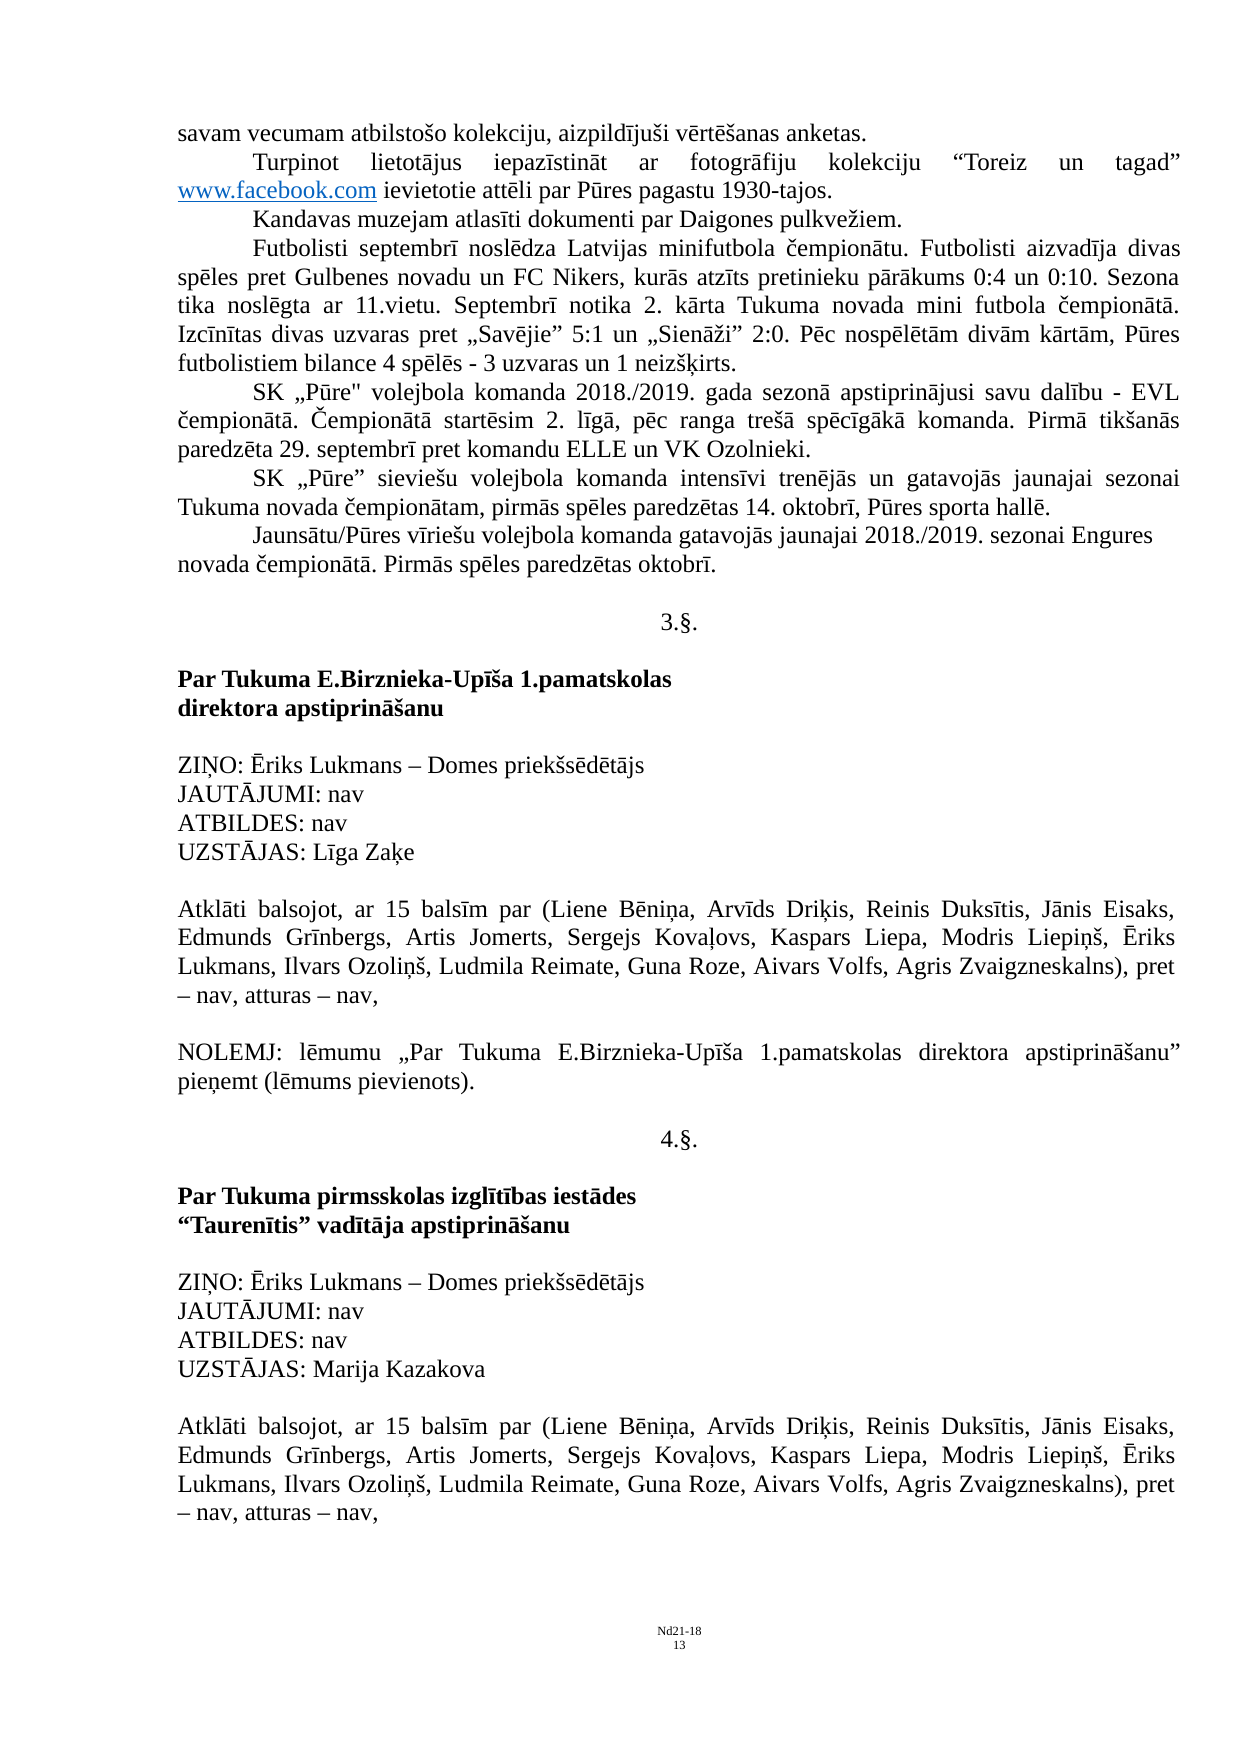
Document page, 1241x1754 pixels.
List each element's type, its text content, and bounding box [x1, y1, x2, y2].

text direktora apstiprināšanu [177, 693, 1181, 722]
text JAUTĀJUMI: nav [177, 1296, 1181, 1325]
text Turpinot lietotājus iepazīstināt ar fotogrāfiju kolekciju “Toreiz un tagad” www.facebook.com ievietotie attēli par Pūres pagastu 1930-tajos. [177, 147, 1181, 204]
text UZSTĀJAS: Marija Kazakova [177, 1354, 1181, 1382]
text 4.§. [177, 1124, 1181, 1152]
text ZIŅO: Ēriks Lukmans – Domes priekšsēdētājs [177, 1267, 1181, 1296]
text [177, 118, 1181, 147]
text JAUTĀJUMI: nav [177, 779, 1181, 808]
text Jaunsātu/Pūres vīriešu volejbola komanda gatavojās jaunajai 2018./2019. sezonai Engures novada čempionātā. Pirmās spēles paredzētas oktobrī. [177, 521, 1181, 578]
text ATBILDES: nav [177, 808, 1181, 837]
text Par Tukuma pirmsskolas izglītības iestādes [177, 1181, 1181, 1210]
text Futbolisti septembrī noslēdza Latvijas minifutbola čempionātu. Futbolisti aizvadīja divas spēles pret Gulbenes novadu un FC Nikers, kurās atzīts pretinieku pārākums 0:4 un 0:10. Sezona tika noslēgta ar 11.vietu. Septembrī notika 2. kārta Tukuma novada mini futbola čempionātā. Izcīnītas divas uzvaras pret „Savējie” 5:1 un „Sienāži” 2:0. Pēc nospēlētām divām kārtām, Pūres futbolistiem bilance 4 spēlēs - 3 uzvaras un 1 neizšķirts. [177, 233, 1181, 377]
text UZSTĀJAS: Līga Zaķe [177, 837, 1181, 866]
text Kandavas muzejam atlasīti dokumenti par Daigones pulkvežiem. [177, 204, 1181, 233]
text NOLEMJ: lēmumu „Par Tukuma E.Birznieka-Upīša 1.pamatskolas direktora apstiprināšanu” pieņemt (lēmums pievienots). [177, 1037, 1181, 1095]
text Par Tukuma E.Birznieka-Upīša 1.pamatskolas [177, 664, 1181, 693]
text 3.§. [177, 607, 1181, 636]
text SK „Pūre" volejbola komanda 2018./2019. gada sezonā apstiprinājusi savu dalību - EVL čempionātā. Čempionātā startēsim 2. līgā, pēc ranga trešā spēcīgākā komanda. Pirmā tikšanās paredzēta 29. septembrī pret komandu ELLE un VK Ozolnieki. [177, 377, 1181, 463]
text “Taurenītis” vadītāja apstiprināšanu [177, 1210, 1181, 1239]
text ZIŅO: Ēriks Lukmans – Domes priekšsēdētājs [177, 751, 1181, 779]
text SK „Pūre” sieviešu volejbola komanda intensīvi trenējās un gatavojās jaunajai sezonai Tukuma novada čempionātam, pirmās spēles paredzētas 14. oktobrī, Pūres sporta hallē. [177, 463, 1181, 521]
text ATBILDES: nav [177, 1325, 1181, 1354]
